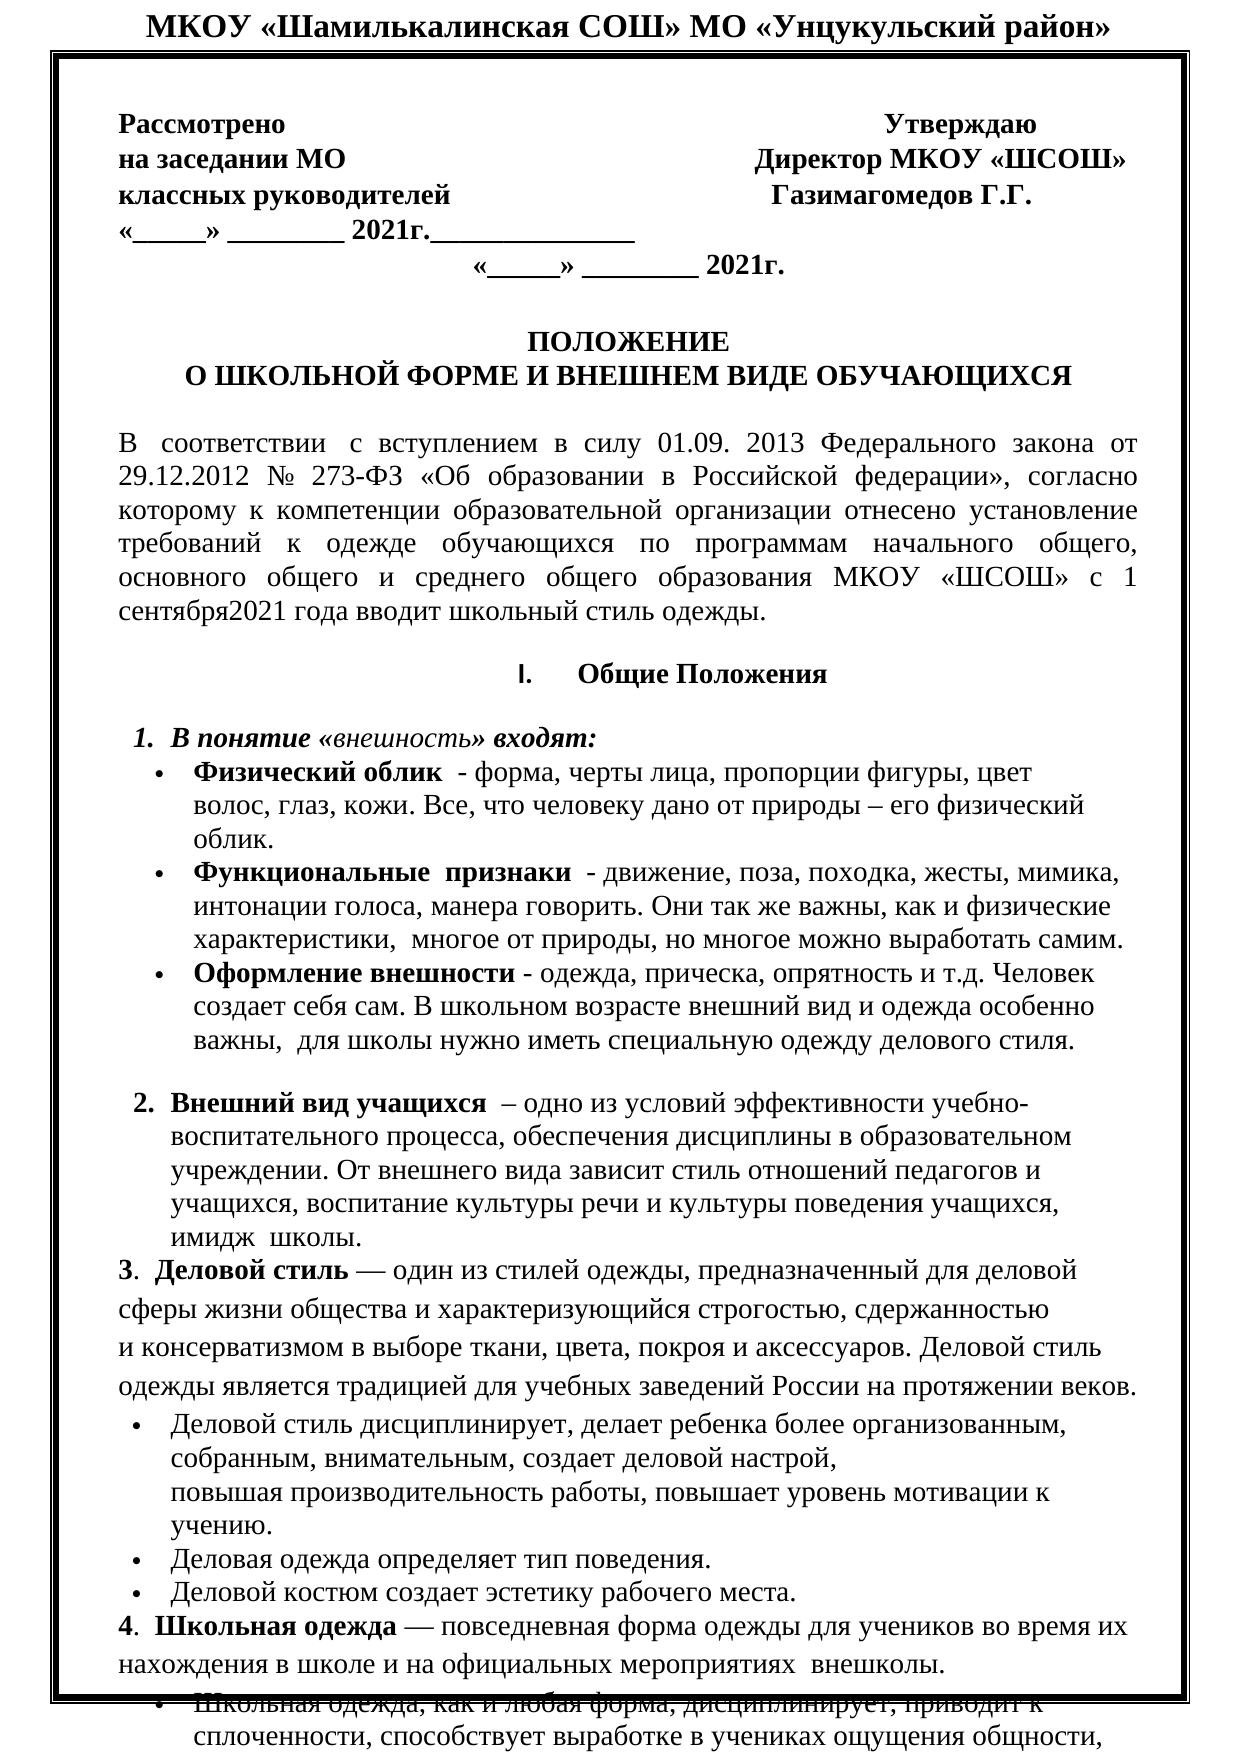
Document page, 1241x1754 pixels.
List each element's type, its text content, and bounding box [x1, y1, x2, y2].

table_header МКОУ «Шамилькалинская СОШ» МО «Унцукульский район» Рассмотрено Утверждаю на заседании МО Директор МКОУ «ШСОШ» классных руководителей Газимагомедов Г.Г. «_____» ________ 2021г.______________ «_____» ________ 2021г. ПОЛОЖЕНИЕ О ШКОЛЬНОЙ ФОРМЕ И ВНЕШНЕМ ВИДЕ ОБУЧАЮЩИХСЯ В соответствии с вступлением в силу 01.09. 2013 Федерального закона от 29.12.2012 № 273-ФЗ «Об образовании в Российской федерации», согласно которому к компетенции образовательной организации отнесено установление требований к одежде обучающихся по программам начального общего, основного общего и среднего общего образования МКОУ «ШСОШ» с 1 сентября2021 года вводит школьный стиль одежды. Общие Положения В понятие «внешность» входят: Физический облик - форма, черты лица, пропорции фигуры, цвет волос, глаз, кожи. Все, что человеку дано от природы – его физический облик. Функциональные признаки - движение, поза, походка, жесты, мимика, интонации голоса, манера говорить. Они так же важны, как и физические характеристики, многое от природы, но многое можно выработать самим. Оформление внешности - одежда, прическа, опрятность и т.д. Человек создает себя сам. В школьном возрасте внешний вид и одежда особенно важны, для школы нужно иметь специальную одежду делового стиля. Внешний вид учащихся – одно из условий эффективности учебно-воспитательного процесса, обеспечения дисциплины в образовательном учреждении. От внешнего вида зависит стиль отношений педагогов и учащихся, воспитание культуры речи и культуры поведения учащихся, имидж школы. 3. Деловой стиль — один из стилей одежды, предназначенный для деловой сферы жизни общества и характеризующийся строгостью, сдержанностью и консерватизмом в выборе ткани, цвета, покроя и аксессуаров. Деловой стиль одежды является традицией для учебных заведений России на протяжении веков. Деловой стиль дисциплинирует, делает ребенка более организованным, собранным, внимательным, создает деловой настрой, повышая производительность работы, повышает уровень мотивации к учению. Деловая одежда определяет тип поведения. Деловой костюм создает эстетику рабочего места. 4. Школьная одежда — повседневная форма одежды для учеников во время их нахождения в школе и на официальных мероприятиях внешколы. Школьная одежда, как и любая форма, дисциплинирует, приводит к сплоченности, способствует выработке в учениках ощущения общности, коллективизма, общего дела и наличия общих целей. Одежда исключает (во всяком случае, ограничивает) возможность конкуренции между учениками (и их родителями) в одежде, устраняет визуальную разницу между учениками из семей различного материального достатка, препятствуя расслоению по принципу «богатые/бедные». Школьная одежда, как любая корпоративная одежда, подчеркивает принадлежность учащихся к данной организации. Данное положение разработано с целью выработки единых требований к школьной одежде обучающихся 1-11 классов. 1.2. Настоящее Положение является локальным актом школы и обязательно для выполнения сотрудниками, обучающимися и их родителями (лицами их заменяющими). 1.3. Настоящим Положением устанавливается определение школьной стиля одежды, как одного из способов создания деловой атмосферы, необходимой для учебных занятий. Школьная деловая одежда помогает почувствовать себя учеником и членом определённого коллектива, даёт возможность ощутить свою причастность именно к этой Школе. II. Функции школьной одежда 2.1. Обеспечение нормального функционирования всех структурных компонентов учебно – воспитательного процесса на весь учебный период. 2.2. Поддержание общей дисциплины и порядка в школе, согласно правил внутреннего распорядка для учащихся и Устава школы. 2.3. Устранение различий в одежде детей вне зависимости от материального и социального положения их родителей (законных представителей). 2.4. Удобство и комфортность использования в различные времена года. 2.5. Соответствие гигиеническим требованиям. III. Основные требования к школьной одежде и внешнему виду учащихся 3.1. Стиль одежды - деловой, классический, современный, строгий. 3.2. Школьная форма подразделяется на парадную, повседневную и спортивную. Символика школы должна присутствовать (если имеется). 3. 3. 1.Начальная школа (1-4 классы): Девочки: Черный сарафан, белая рубашка, Черныйжакет и белая водолазка; черные брюки или юбка, белая теплая кофточка (холодное время); косинки (Хиджаб) светлого цвета Мальчики: одежда классического стиля: черный пиджак и брюки (полуклассические брюки), белая рубашка, белая водолазка, белый свитер, черный джемпер, черные однотонные брюки (полуклассические) (холодное время); . 3.3.2. Средняя школа (5-8 классы) Девочки: черныйоднотонный пиджак(свободного или приталенного фасона) черная однотонная юбка (прямая или трапеция), (для закрытых девочек юбка французской длины) белая блузка. Белая водолазка, белый свитер или белая теплая кофточка, черный жакет, юбка черного цвета (прямая или трапеция), (для закрытых девочек юбка французской длины) (холодное время); косинки (Хиджаб) светлого цвета Туфли или босоножки с подошвой не оставляющей полосок ( каблук 3см.); Мальчики: черный пиджак; черные однотонные брюки (полуклассические брюки); белая рубашка белая водолазка, белый свитер, черный джемпер, черные однотонные брюки (полуклассические) (холодное время); 3.3.4. Старшая школа (9-11 классы) Девушки: - одежда классического стиля: пиджак(свободного или приталенного фасона), юбка (прямая или трапеция), (для закрытых девушек юбка французской длины) (костюм) черного цвета - Белая водолазка, белый свитер или белая теплая кофточка, черный жакет, юбка черного цвета(прямая или трапеция), (для закрытых девушек юбка французской длины)(холодное время); - косинки (Хиджаб) светлого цвета Юноши: - костюм «двойка» или «тройка», пиджак, жилет, брюки черного цвета (допускаются полуклассические брюки)галстук 10-11 классы, белая рубашка - белая водолазка, белый свитер, черный джемпер, черные однотонные брюки (полуклассические брюки)(холодное время). 3.3.5. Спортивная форма 1-11 классы В спортивном зале: футболка, брюки черного цвета и кеды на светлой подошве. На улице (май, сентябрь): спортивный костюм, футболка, кроссовки. 3.3.6. Одежда должна быть всегда аккуратно выглажена и вычищена. 3.3.7. Во время торжественных мероприятий, экзаменов, в период дежурства класса по школе школьная форма должна иметь парадный вид. 3.3.8. Использование неяркого, приближенного к естественному, макияжа допустимо у девочек 15-17 лет. 3.3.9. Прическа у мальчиков – аккуратная стрижка, у девочек – аккуратная стрижка, длинные волосы собираются в хвост, или в косы. 3.3.10. Не допускается: одежда бельевого и джинсового стиля; юбки и брюки с заниженной талией; мини-юбки; юбки и брюки с металлическими заклепками; Спортивная одежда (спортивный костюм или его детали), спортивная обувь (в том числе для экстремальных видов спорта и развлечений); шорты; мини-юбки и слишком короткие платья; толстовки; сильно облегающие (обтягивающие) фигуру брюки, платья, юбки; прозрачные и декольтированные блузы и платья (с откровенными вырезами или открывающие часть спины и живота); вечерние туалеты, платья и майки без рукавов; обувь в стиле "кантри” (казаки); массивная обувь на высокой платформе; вечерние туфли (с бантами, перьями, крупными стразами, яркой вышивкой, из блестящих тканей и т.п.); туфли на чрезмерно высоком каблуке. Допустимая высота каблука для девочек не более 3 см (5-11 кл.). в одежде и обуви не должны присутствовать очень яркие цвета, блестящие нити и вызывающие экстравагантные детали, привлекающие пристальное внимание. экстравагантные стрижки и прически, окрашивание волос в яркие, неестественные оттенки. борода. яркий, вызывающий и декоративный макияж или маникюр; солнечные очки; яркая бижутерия, крупные украшения, цепи, серьги-кольца или подвески; аксессуары с символикой асоциальных неформальных молодежных объединений, пропагандирующие противоправное поведение.; нахождение в помещении в головных уборах. Размер сумок должен быть достаточным для размещения необходимого количества учебников, тетрадей, школьных принадлежностей и соответствовать форме одежды. недопустимо ношение дамских сумок и барсеток IV. Права, обязанности и ответственность 4.1. Учащиеся обязаны: Соблюдать повседневный школьный стиль одежды ежедневно; Спортивная форма в дни уроков физической культуры приносится с собой; В дни проведения торжественных линеек, праздников школьники соблюдают парадный стиль одежды; Одежда должна быть обязательно чистой, свежей, выглаженной; Бережно относиться к одежде других учащихся школы. V. Ответственность 5.1. В случае, если учащийся пришел в школу без школьной одежды, по требованию дежурного администратора (учителя, классного руководителя, представителя классного самоуправления) он должен написать объяснительную. VI. Права, обязанности и ответственность родителей Родители имеют право: 6.1.Родители (законные представители) несовершеннолетних обучающихся имеют право: - обсуждать на родительских собраниях класса или общешкольных собраниях вопросы,имеющие отношение к школьной одежде и внешнему виду обучающихся; - приглашать на Совет родителей обучающихся, уклоняющихся от ношения школьнойодежды, применять к таким обучающимся меры, указанные в рамках данного Положения. Родители обязаны: Приобрести школьную одежду, и обувь до начала учебного года. Ежедневно контролировать внешний вид учащегося перед выходом его в школу в соответствии с требованиями Положения. Следить за состоянием школьной одежды своего ребенка, т.е. своевременно ее стирать по мере загрязнения. 6.6. Не допускать ситуаций, когда учащийся причину отсутствия одежды объясняет тем, что она постирана и не высохла. 6.7. Ежедневно проверять дневник ребенка в части письменного сообщения об отсутствии школьной одежды и принятии мер для обеспечения ребенка школьной одеждой. 6. 8. Прийти на Совет по Профилактике по вопросу неисполнения данного Положения. 6.9.За ненадлежащее исполнение родителями данного Положения родители несут ответственность, определенную управляющим советом школы в рамках его компетенции. VII. Права, обязанности и ответственность классного руководителя Классный руководитель имеет право: 7.1.Разъяснить пункты данного Положения учащимся и родителям под роспись. Классный руководитель обязан: 7.2. Осуществлять ежедневный контроль на предмет ношения учащимися своего класса школьной одежды перед началом учебных занятий, проводить соответствующие тематические беседы, вести разъяснительную работу среди учащихся и их родителей. 7.3.Своевременно (в день наличия факта) ставить родителей в известность о факте отсутствия школьной одежды у учащегося, приглашать на Совет профилактики. 7.4.Действовать в рамках своей компетенции на основании должностной инструкции. 7.5.За неисполнение или ненадлежащее исполнение должностных обязанностей несет ответственность, предусмотренную трудовым законодательством РФ, локальными актами образовательного учреждения. 7.6. Администрация школы, представители школьного самоуправления регулярнопроводят смотр внешнего вида учащихся с целью контроля выполнения требований настоящего положения. [112, 0, 1145, 1754]
